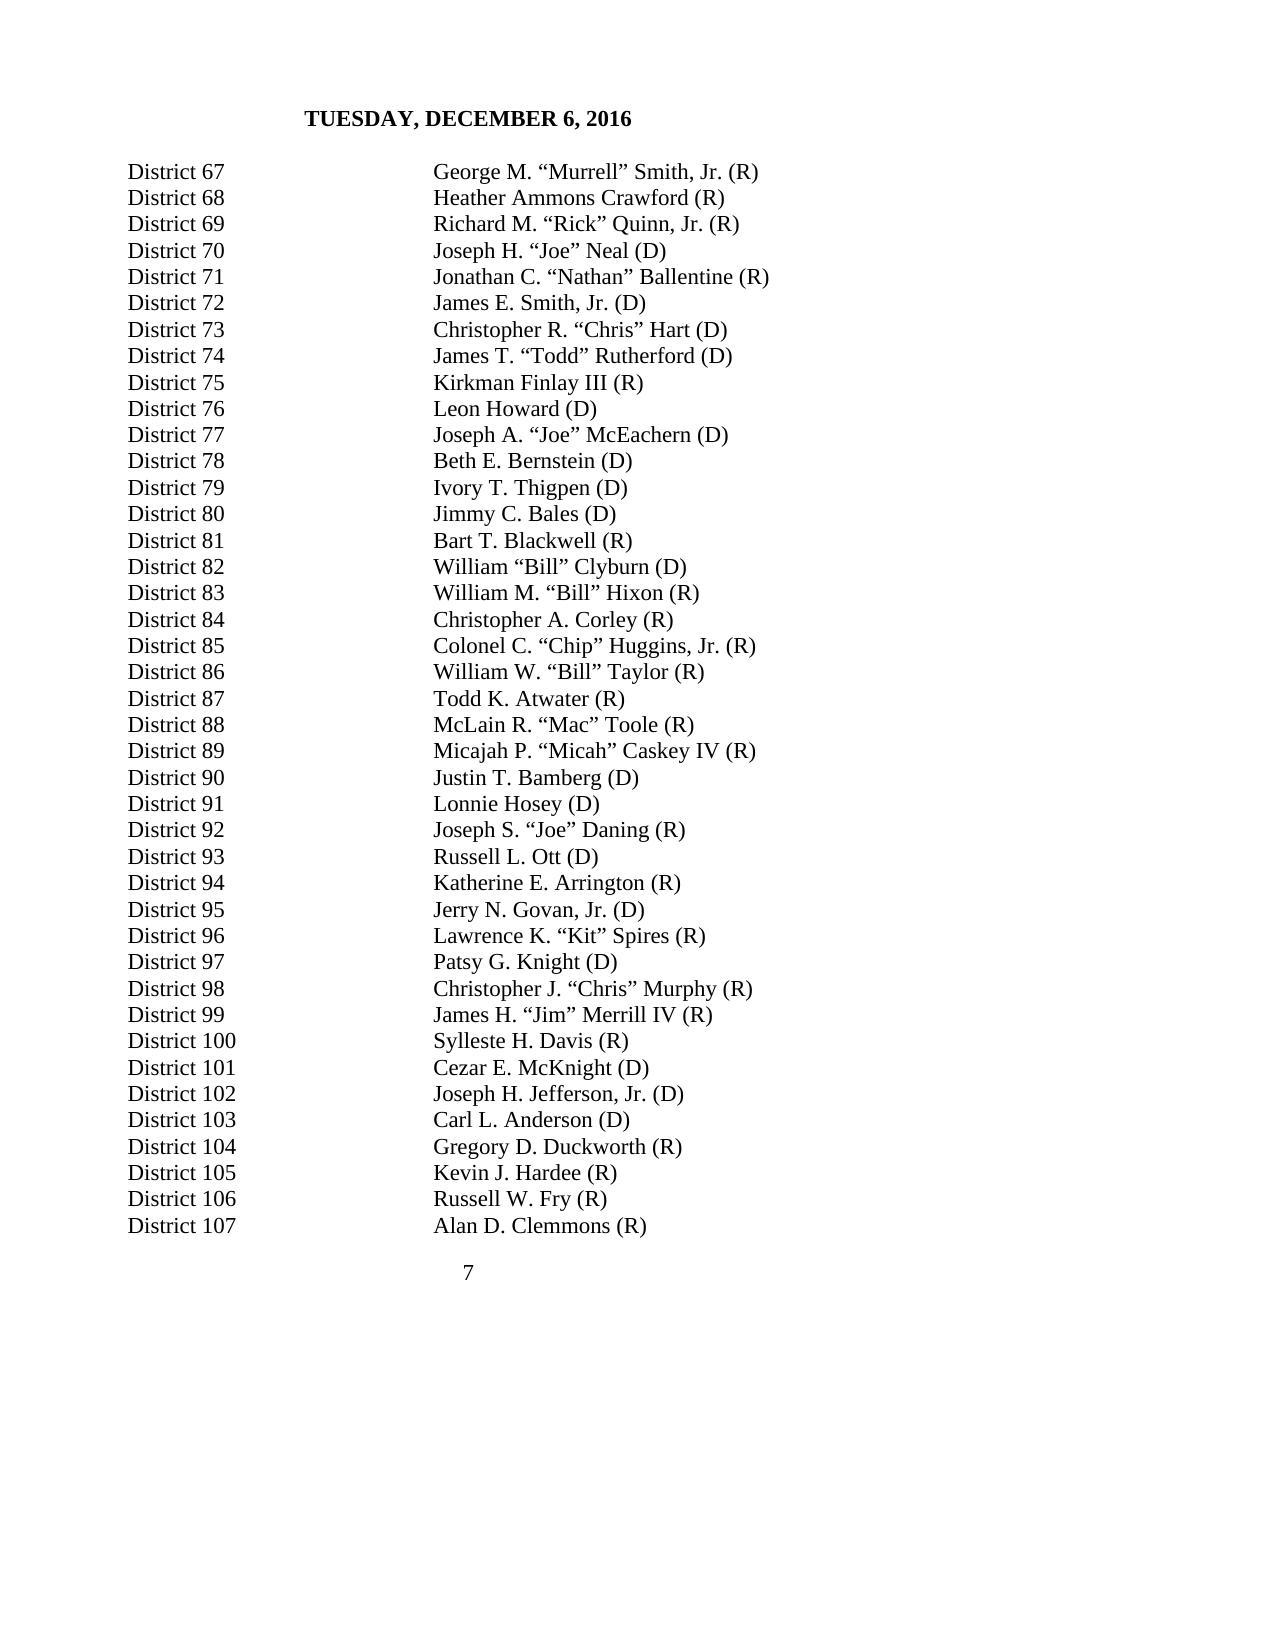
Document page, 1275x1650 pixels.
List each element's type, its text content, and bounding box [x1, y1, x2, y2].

text District 81 Bart T. Blackwell (R) [127, 527, 784, 553]
text District 107 Alan D. Clemmons (R) [127, 1212, 784, 1238]
text District 76 Leon Howard (D) [127, 395, 784, 421]
text District 93 Russell L. Ott (D) [127, 843, 784, 869]
text District 98 Christopher J. “Chris” Murphy (R) [127, 975, 784, 1001]
text District 68 Heather Ammons Crawford (R) [127, 184, 784, 210]
text District 104 Gregory D. Duckworth (R) [127, 1133, 784, 1159]
text District 103 Carl L. Anderson (D) [127, 1106, 784, 1133]
text District 106 Russell W. Fry (R) [127, 1186, 784, 1212]
text District 88 McLain R. “Mac” Toole (R) [127, 711, 784, 737]
text District 72 James E. Smith, Jr. (D) [127, 289, 784, 316]
text District 95 Jerry N. Govan, Jr. (D) [127, 896, 784, 922]
text District 77 Joseph A. “Joe” McEachern (D) [127, 421, 784, 448]
text District 82 William “Bill” Clyburn (D) [127, 553, 784, 579]
text District 75 Kirkman Finlay III (R) [127, 368, 784, 395]
text District 92 Joseph S. “Joe” Daning (R) [127, 817, 784, 843]
text District 101 Cezar E. McKnight (D) [127, 1054, 784, 1080]
text District 85 Colonel C. “Chip” Huggins, Jr. (R) [127, 632, 784, 658]
text District 78 Beth E. Bernstein (D) [127, 448, 784, 474]
text District 100 Sylleste H. Davis (R) [127, 1027, 784, 1054]
text District 91 Lonnie Hosey (D) [127, 790, 784, 817]
text District 105 Kevin J. Hardee (R) [127, 1159, 795, 1186]
text District 83 William M. “Bill” Hixon (R) [127, 579, 784, 606]
text District 86 William W. “Bill” Taylor (R) [127, 658, 784, 685]
text District 67 George M. “Murrell” Smith, Jr. (R) [127, 158, 784, 184]
text District 80 Jimmy C. Bales (D) [127, 500, 784, 527]
text District 71 Jonathan C. “Nathan” Ballentine (R) [127, 263, 784, 289]
text District 99 James H. “Jim” Merrill IV (R) [127, 1001, 784, 1027]
text District 70 Joseph H. “Joe” Neal (D) [127, 237, 784, 263]
text District 97 Patsy G. Knight (D) [127, 948, 784, 975]
text District 102 Joseph H. Jefferson, Jr. (D) [127, 1080, 784, 1106]
text District 94 Katherine E. Arrington (R) [127, 869, 784, 896]
text District 90 Justin T. Bamberg (D) [127, 764, 784, 790]
text District 69 Richard M. “Rick” Quinn, Jr. (R) [127, 210, 784, 237]
text District 96 Lawrence K. “Kit” Spires (R) [127, 922, 784, 948]
text District 84 Christopher A. Corley (R) [127, 606, 784, 632]
text District 87 Todd K. Atwater (R) [127, 685, 784, 711]
text District 74 James T. “Todd” Rutherford (D) [127, 342, 784, 368]
text District 79 Ivory T. Thigpen (D) [127, 474, 784, 500]
text District 89 Micajah P. “Micah” Caskey IV (R) [127, 737, 784, 764]
text District 73 Christopher R. “Chris” Hart (D) [127, 316, 784, 342]
